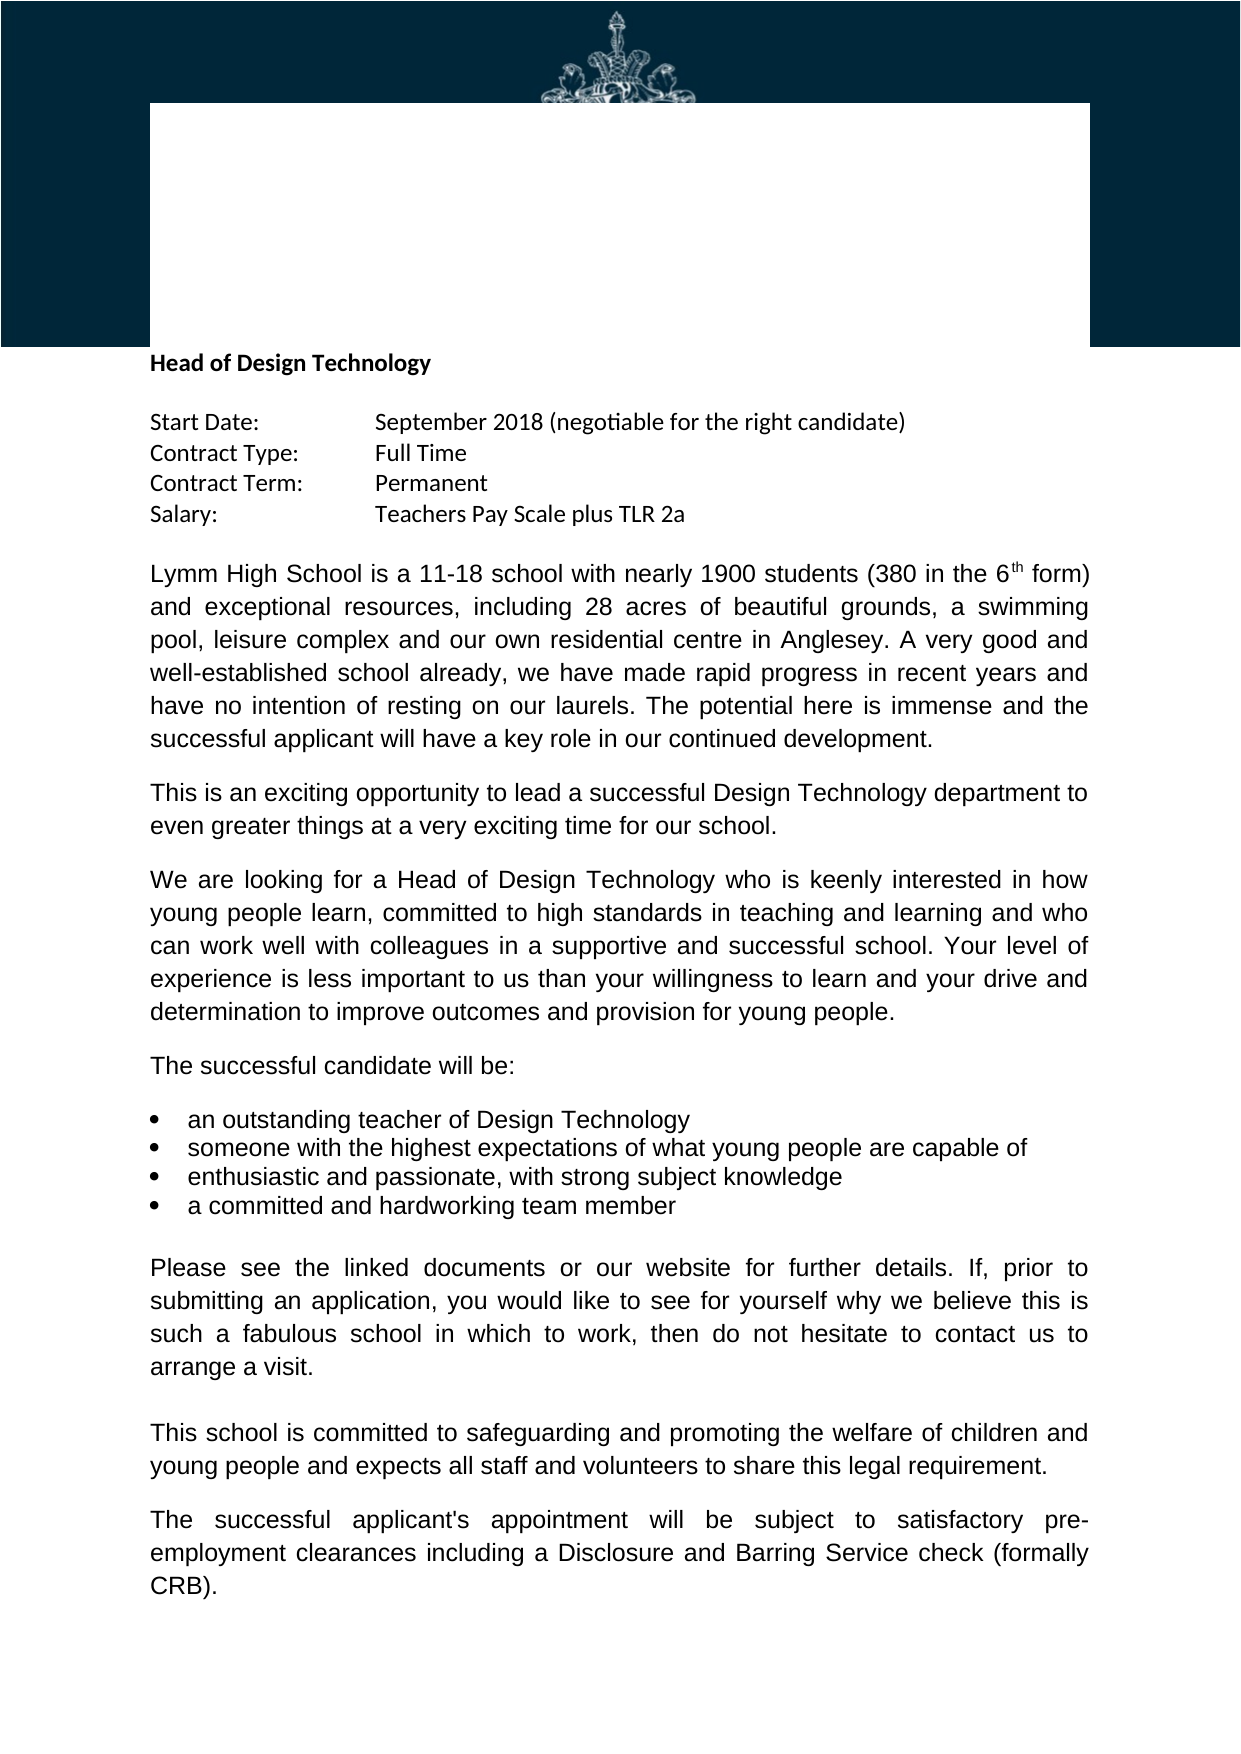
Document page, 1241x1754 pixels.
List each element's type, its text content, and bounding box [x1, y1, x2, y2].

text Contract Type: Full Time [150, 437, 1090, 467]
text This is an exciting opportunity to lead a successful Design Technology department to even greater things at a very exciting time for our school. [150, 778, 1090, 840]
list a committed and hardworking team member [150, 1191, 1090, 1220]
list an outstanding teacher of Design Technology [150, 1104, 1090, 1133]
text Start Date: September 2018 (negotiable for the right candidate) [150, 406, 1090, 437]
text Head of Design Technology [150, 103, 1090, 377]
text Salary: Teachers Pay Scale plus TLR 2a [150, 498, 1090, 528]
text Please see the linked documents or our website for further details. If, prior to submitting an application, you would like to see for yourself why we believe this is such a fabulous school in which to work, then do not hesitate to contact us to arrange a visit. [150, 1253, 1090, 1381]
text The successful applicant's appointment will be subject to satisfactory pre-employment clearances including a Disclosure and Barring Service check (formally CRB). [150, 1505, 1090, 1600]
text The successful candidate will be: [150, 1051, 1090, 1079]
list enthusiastic and passionate, with strong subject knowledge [150, 1162, 1090, 1191]
picture [541, 11, 696, 103]
list someone with the highest expectations of what young people are capable of [150, 1133, 1090, 1162]
text This school is committed to safeguarding and promoting the welfare of children and young people and expects all staff and volunteers to share this legal requirement. [150, 1418, 1090, 1480]
text We are looking for a Head of Design Technology who is keenly interested in how young people learn, committed to high standards in teaching and learning and who can work well with colleagues in a supportive and successful school. Your level of experience is less important to us than your willingness to learn and your drive and determination to improve outcomes and provision for young people. [150, 865, 1090, 1026]
text Contract Term: Permanent [150, 467, 1090, 498]
text Lymm High School is a 11-18 school with nearly 1900 students (380 in the 6th form) and exceptional resources, including 28 acres of beautiful grounds, a swimming pool, leisure complex and our own residential centre in Anglesey. A very good and well-established school already, we have made rapid progress in recent years and have no intention of resting on our laurels. The potential here is immense and the successful applicant will have a key role in our continued development. [150, 559, 1090, 753]
